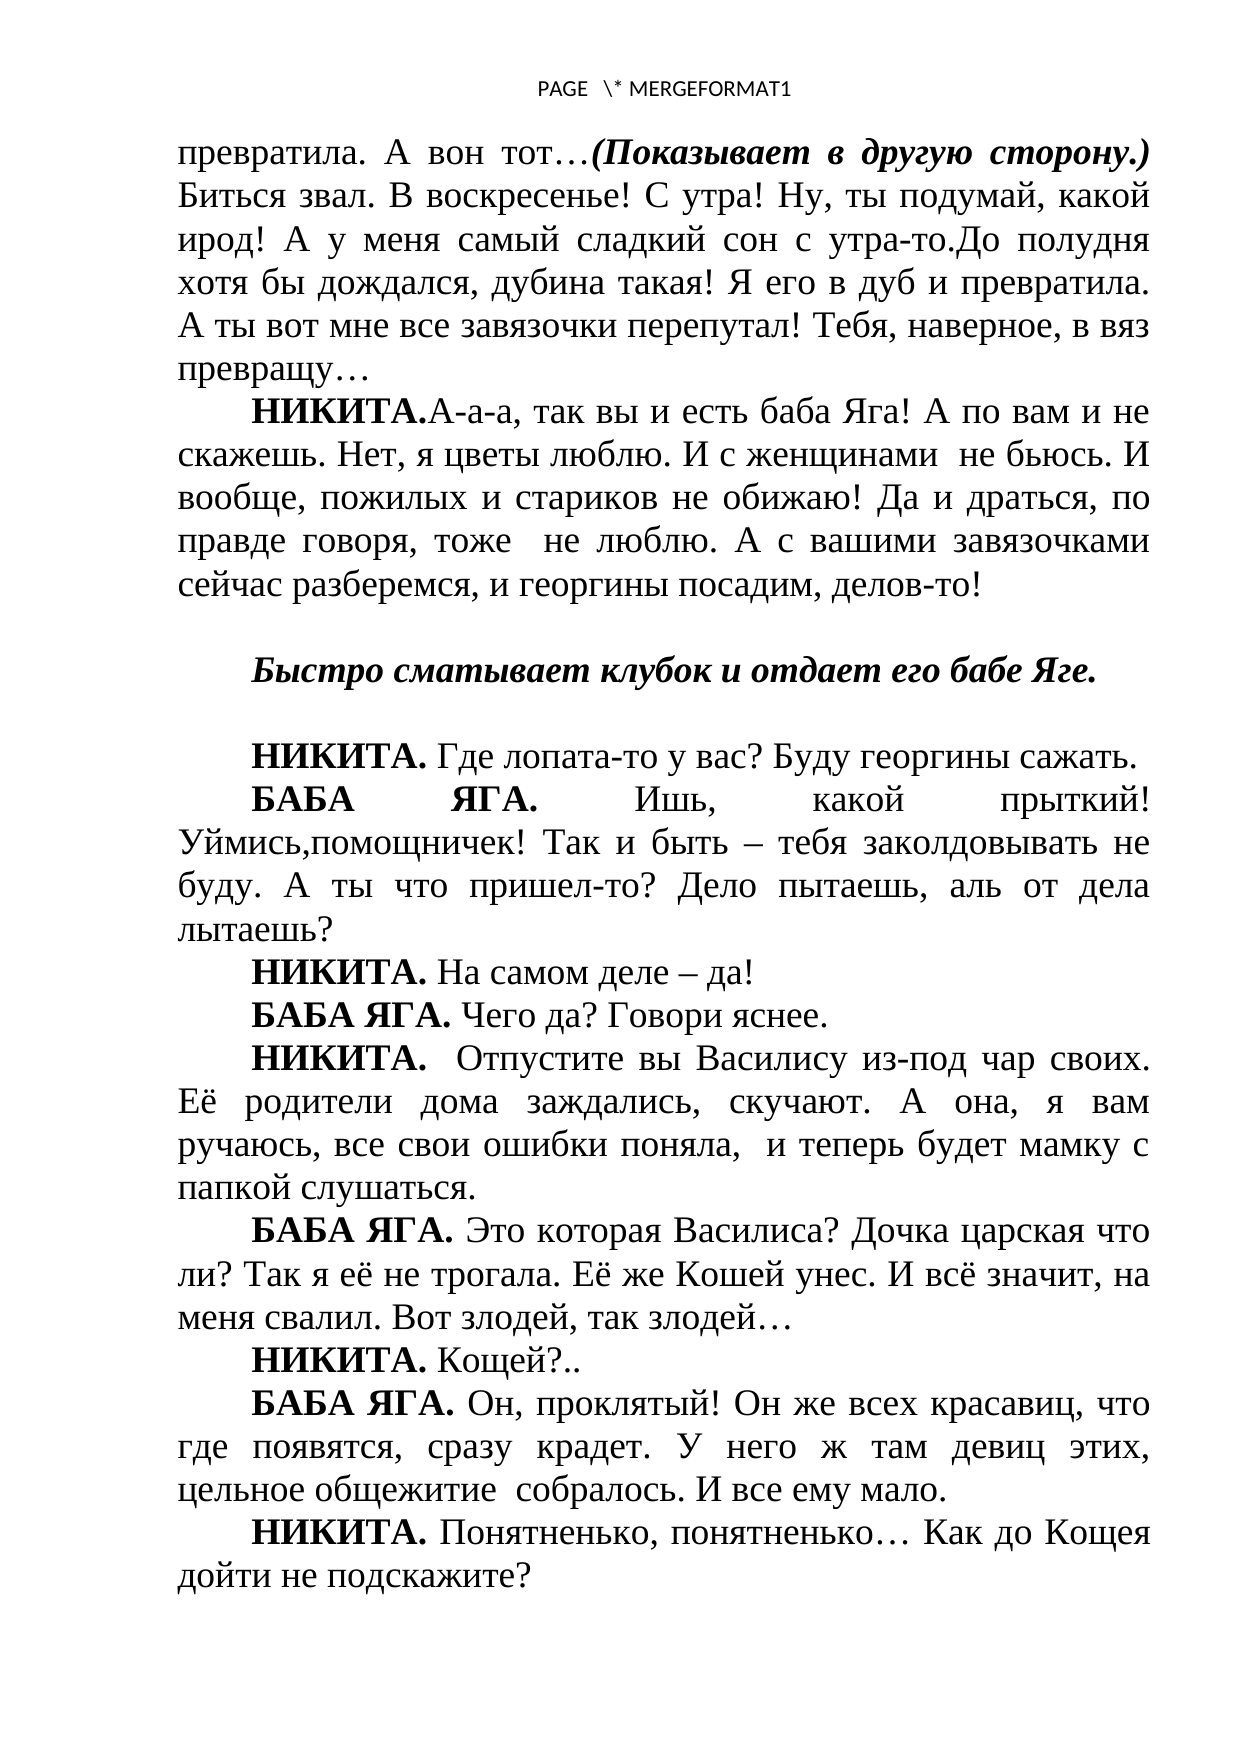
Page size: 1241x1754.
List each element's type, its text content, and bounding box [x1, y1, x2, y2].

text БАБА ЯГА. Это которая Василиса? Дочка царская что ли? Так я её не трогала. Её же Кошей унес. И всё значит, на меня свалил. Вот злодей, так злодей… [177, 1208, 1152, 1337]
text БАБА ЯГА. Он, проклятый! Он же всех красавиц, что где появятся, сразу крадет. У него ж там девиц этих, цельное общежитие собралось. И все ему мало. [177, 1380, 1152, 1510]
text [177, 130, 1152, 388]
text БАБА ЯГА. Ишь, какой прыткий! Уймись,помощничек! Так и быть – тебя заколдовывать не буду. А ты что пришел-то? Дело пытаешь, аль от дела лытаешь? [177, 777, 1152, 949]
text Быстро сматывает клубок и отдает его бабе Яге. [177, 647, 1152, 690]
text НИКИТА. Кощей?.. [177, 1337, 1152, 1380]
text НИКИТА. На самом деле – да! [177, 949, 1152, 992]
text НИКИТА. Отпустите вы Василису из-под чар своих. Её родители дома заждались, скучают. А она, я вам ручаюсь, все свои ошибки поняла, и теперь будет мамку с папкой слушаться. [177, 1035, 1152, 1208]
text НИКИТА.А-а-а, так вы и есть баба Яга! А по вам и не скажешь. Нет, я цветы люблю. И с женщинами не бьюсь. И вообще, пожилых и стариков не обижаю! Да и драться, по правде говоря, тоже не люблю. А с вашими завязочками сейчас разберемся, и георгины посадим, делов-то! [177, 388, 1152, 604]
text БАБА ЯГА. Чего да? Говори яснее. [177, 992, 1152, 1035]
text НИКИТА. Где лопата-то у вас? Буду георгины сажать. [177, 733, 1152, 777]
text НИКИТА. Понятненько, понятненько… Как до Кощея дойти не подскажите? [177, 1510, 1152, 1596]
